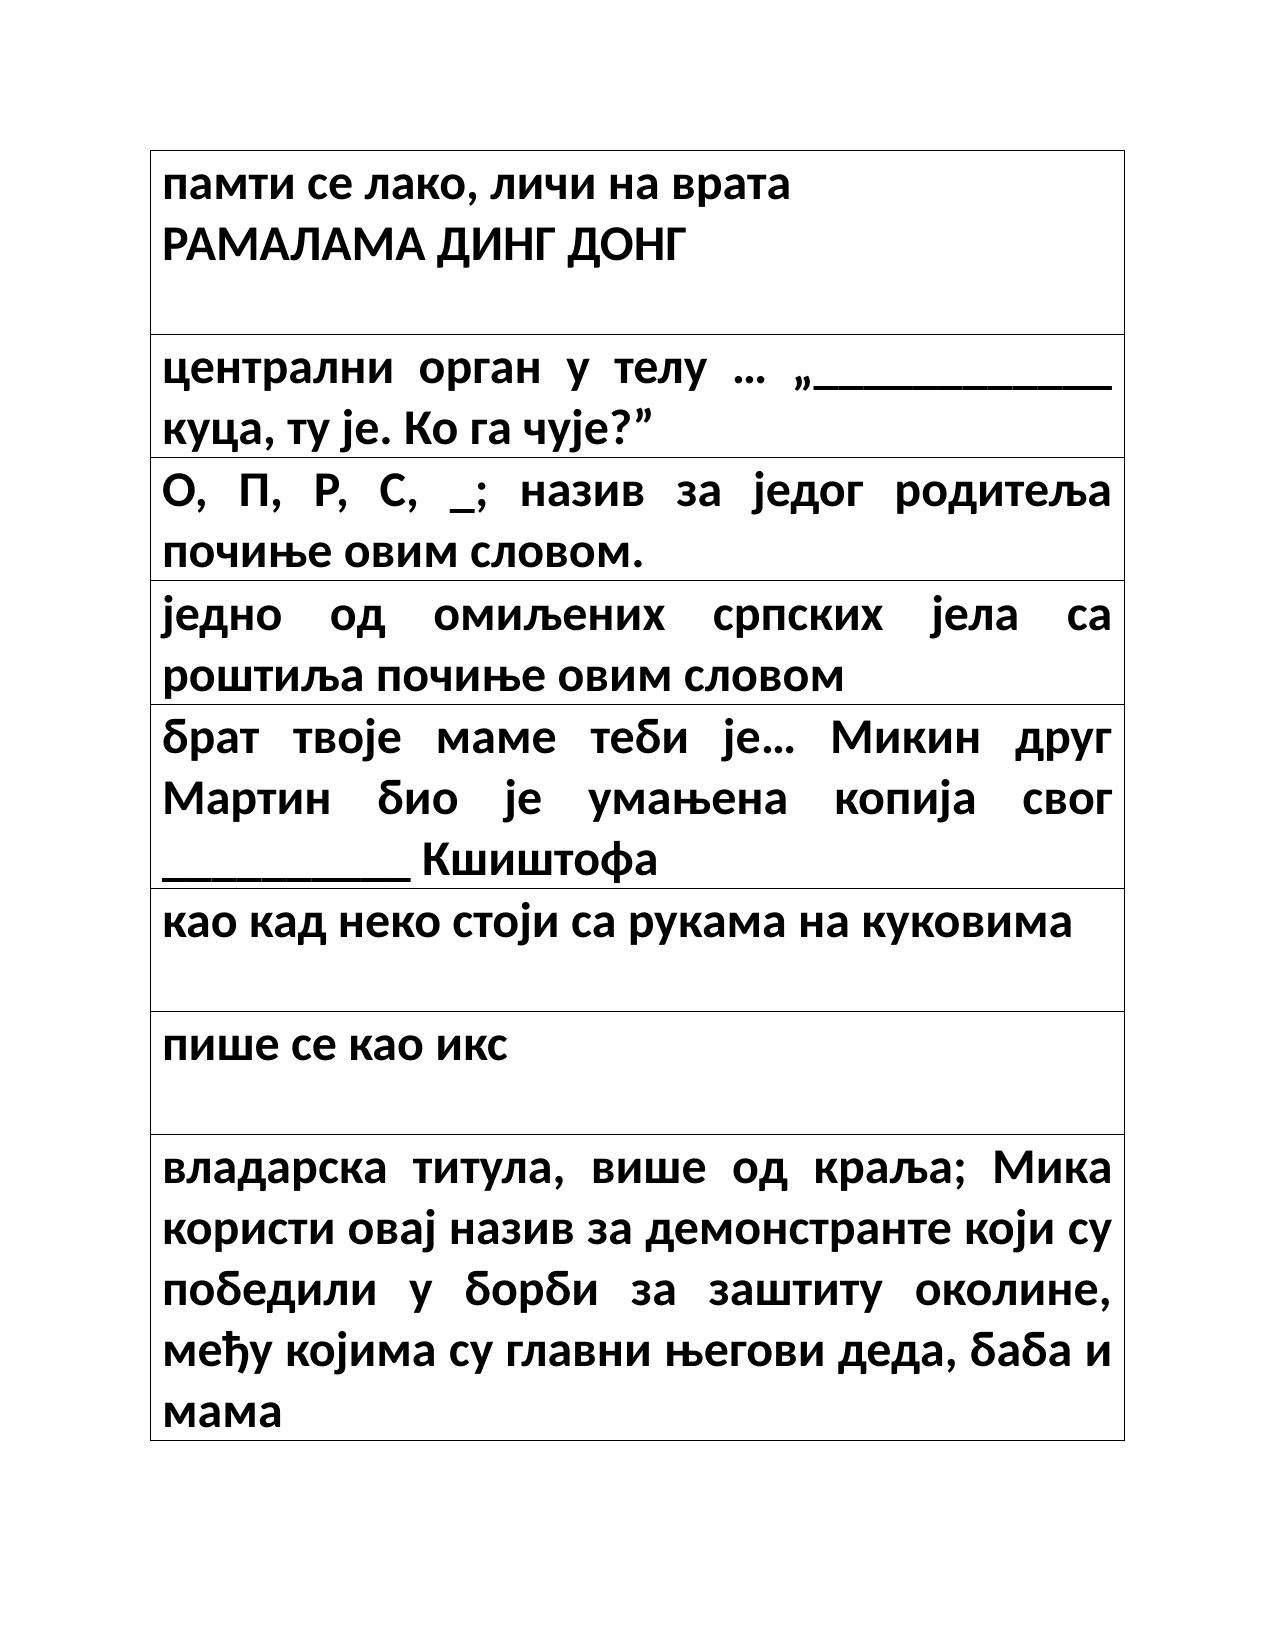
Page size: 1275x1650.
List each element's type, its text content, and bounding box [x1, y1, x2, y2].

table_cell као кад неко стоји са рукама на куковима [151, 889, 1124, 1011]
table_cell једно од омиљених српских јела са роштиља почиње овим словом [151, 581, 1124, 703]
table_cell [151, 1135, 1124, 1440]
table_cell пише се као икс [151, 1012, 1124, 1134]
table_cell О, П, Р, С, _; назив за једог родитеља почиње овим словом. [151, 458, 1124, 580]
table_cell централни орган у телу … „____________ куца, ту је. Ко га чује?” [151, 335, 1124, 457]
table_cell брат твоје маме теби је… Микин друг Мартин био је умањена копија свог __________ Кшиштофа [151, 705, 1124, 888]
table_cell памти се лако, личи на врата РАМАЛАМА ДИНГ ДОНГ [151, 151, 1124, 334]
